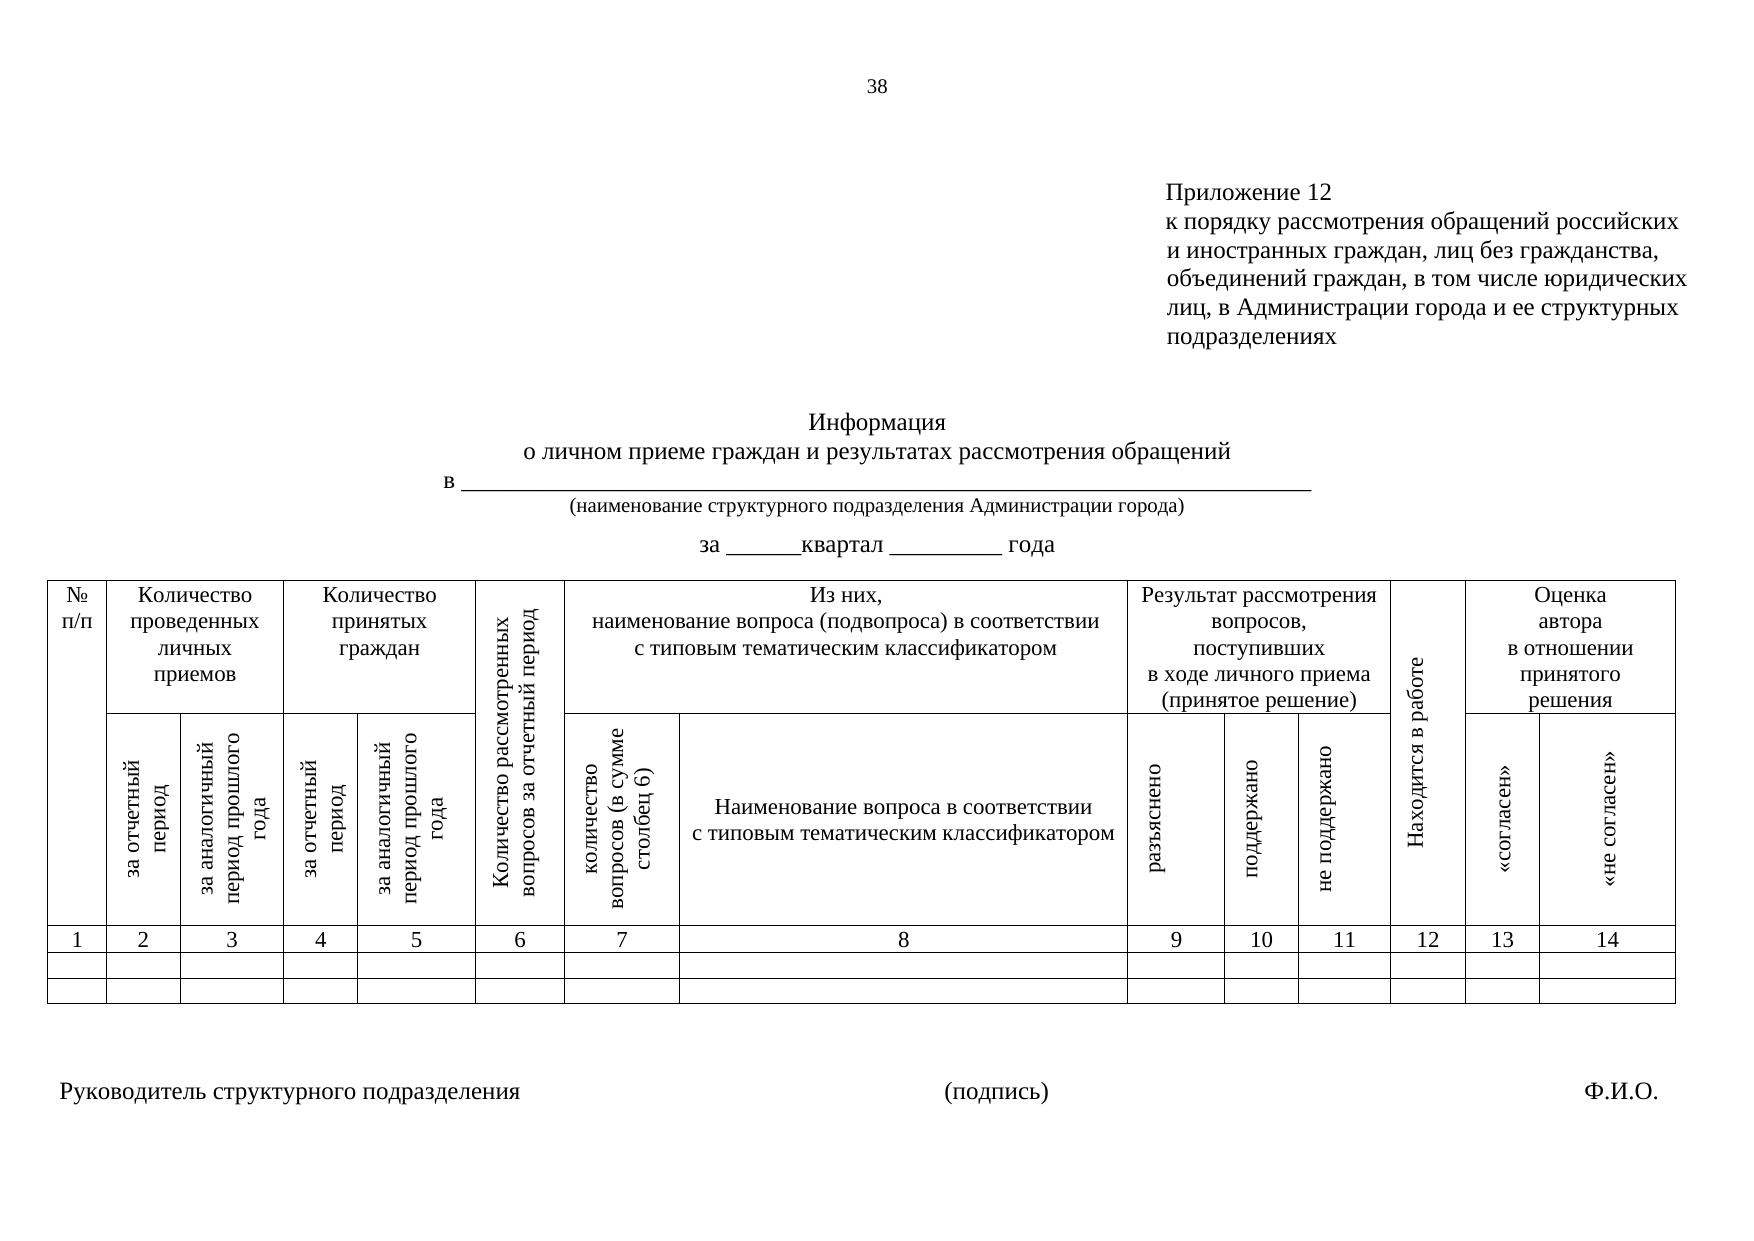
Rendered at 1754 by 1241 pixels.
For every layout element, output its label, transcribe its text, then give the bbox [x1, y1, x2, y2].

table_cell 3 [181, 926, 283, 952]
text в ____________________________________________________________________ [59, 465, 1695, 493]
table_cell [476, 953, 564, 977]
table_cell 1 [48, 926, 106, 952]
table_cell [1299, 979, 1390, 1002]
table_cell [48, 953, 106, 977]
table_cell за отчетный период [107, 714, 180, 925]
table_cell [1466, 953, 1539, 977]
table_header Количество рассмотренных вопросов за отчетный период [476, 581, 564, 925]
table_cell 9 [1128, 926, 1224, 952]
text Информация [59, 407, 1695, 436]
text и иностранных граждан, лиц без гражданства, [1167, 235, 1695, 263]
table_cell количество вопросов (в сумме столбец 6) [565, 714, 679, 925]
table_cell 6 [476, 926, 564, 952]
table_header № п/п [48, 581, 106, 925]
table_cell 2 [107, 926, 180, 952]
table_cell Наименование вопроса в соответствии с типовым тематическим классификатором [680, 714, 1127, 925]
table_header Находится в работе [1391, 581, 1465, 925]
text о личном приеме граждан и результатах рассмотрения обращений [59, 436, 1695, 465]
table_cell [1128, 979, 1224, 1002]
text (наименование структурного подразделения Администрации города) [59, 493, 1695, 517]
table_cell разъяснено [1128, 714, 1224, 925]
table_cell [284, 979, 357, 1002]
table_cell [1225, 979, 1298, 1002]
table_cell [1225, 953, 1298, 977]
text лиц, в Администрации города и ее структурных [1167, 292, 1695, 321]
table_header Оценка автора в отношении принятого решения [1466, 581, 1675, 713]
table_cell «согласен» [1466, 714, 1539, 925]
table_cell [1540, 953, 1675, 977]
table_cell [48, 979, 106, 1002]
text к порядку рассмотрения обращений российских [1092, 206, 1695, 235]
table_header Количество принятых граждан [284, 581, 475, 713]
table_cell [1128, 953, 1224, 977]
table_cell [358, 979, 475, 1002]
table_cell 7 [565, 926, 679, 952]
text за ______квартал _________ года [59, 529, 1695, 558]
table_cell [1391, 953, 1465, 977]
table_header Количество проведенных личных приемов [107, 581, 283, 713]
table_cell 5 [358, 926, 475, 952]
table_cell [358, 953, 475, 977]
table_cell [680, 953, 1127, 977]
table_cell [680, 979, 1127, 1002]
table_cell 14 [1540, 926, 1675, 952]
table_cell [1299, 953, 1390, 977]
table_cell 8 [680, 926, 1127, 952]
table_cell [1466, 979, 1539, 1002]
table_cell 10 [1225, 926, 1298, 952]
table_cell не поддержано [1299, 714, 1390, 925]
table_cell за аналогичный период прошлого года [358, 714, 475, 925]
table_cell [107, 979, 180, 1002]
table_header Из них, наименование вопроса (подвопроса) в соответствии с типовым тематическим классификатором [565, 581, 1127, 713]
table_cell [284, 953, 357, 977]
table_cell [476, 979, 564, 1002]
table_cell 11 [1299, 926, 1390, 952]
text Приложение 12 [1092, 177, 1695, 206]
table_cell [1540, 979, 1675, 1002]
table_cell [181, 979, 283, 1002]
table_cell [565, 953, 679, 977]
table_cell за аналогичный период прошлого года [181, 714, 283, 925]
text Руководитель структурного подразделения (подпись) Ф.И.О. [59, 1076, 1695, 1104]
table_cell за отчетный период [284, 714, 357, 925]
table_header Результат рассмотрения вопросов, поступивших в ходе личного приема (принятое решение) [1128, 581, 1390, 713]
table_cell «не согласен» [1540, 714, 1675, 925]
table_cell [107, 953, 180, 977]
table_cell 12 [1391, 926, 1465, 952]
table_cell [1391, 979, 1465, 1002]
text объединений граждан, в том числе юридических [1167, 263, 1695, 292]
table_cell [181, 953, 283, 977]
table_cell 13 [1466, 926, 1539, 952]
text подразделениях [1167, 321, 1695, 350]
table_cell [565, 979, 679, 1002]
table_cell 4 [284, 926, 357, 952]
table_cell поддержано [1225, 714, 1298, 925]
